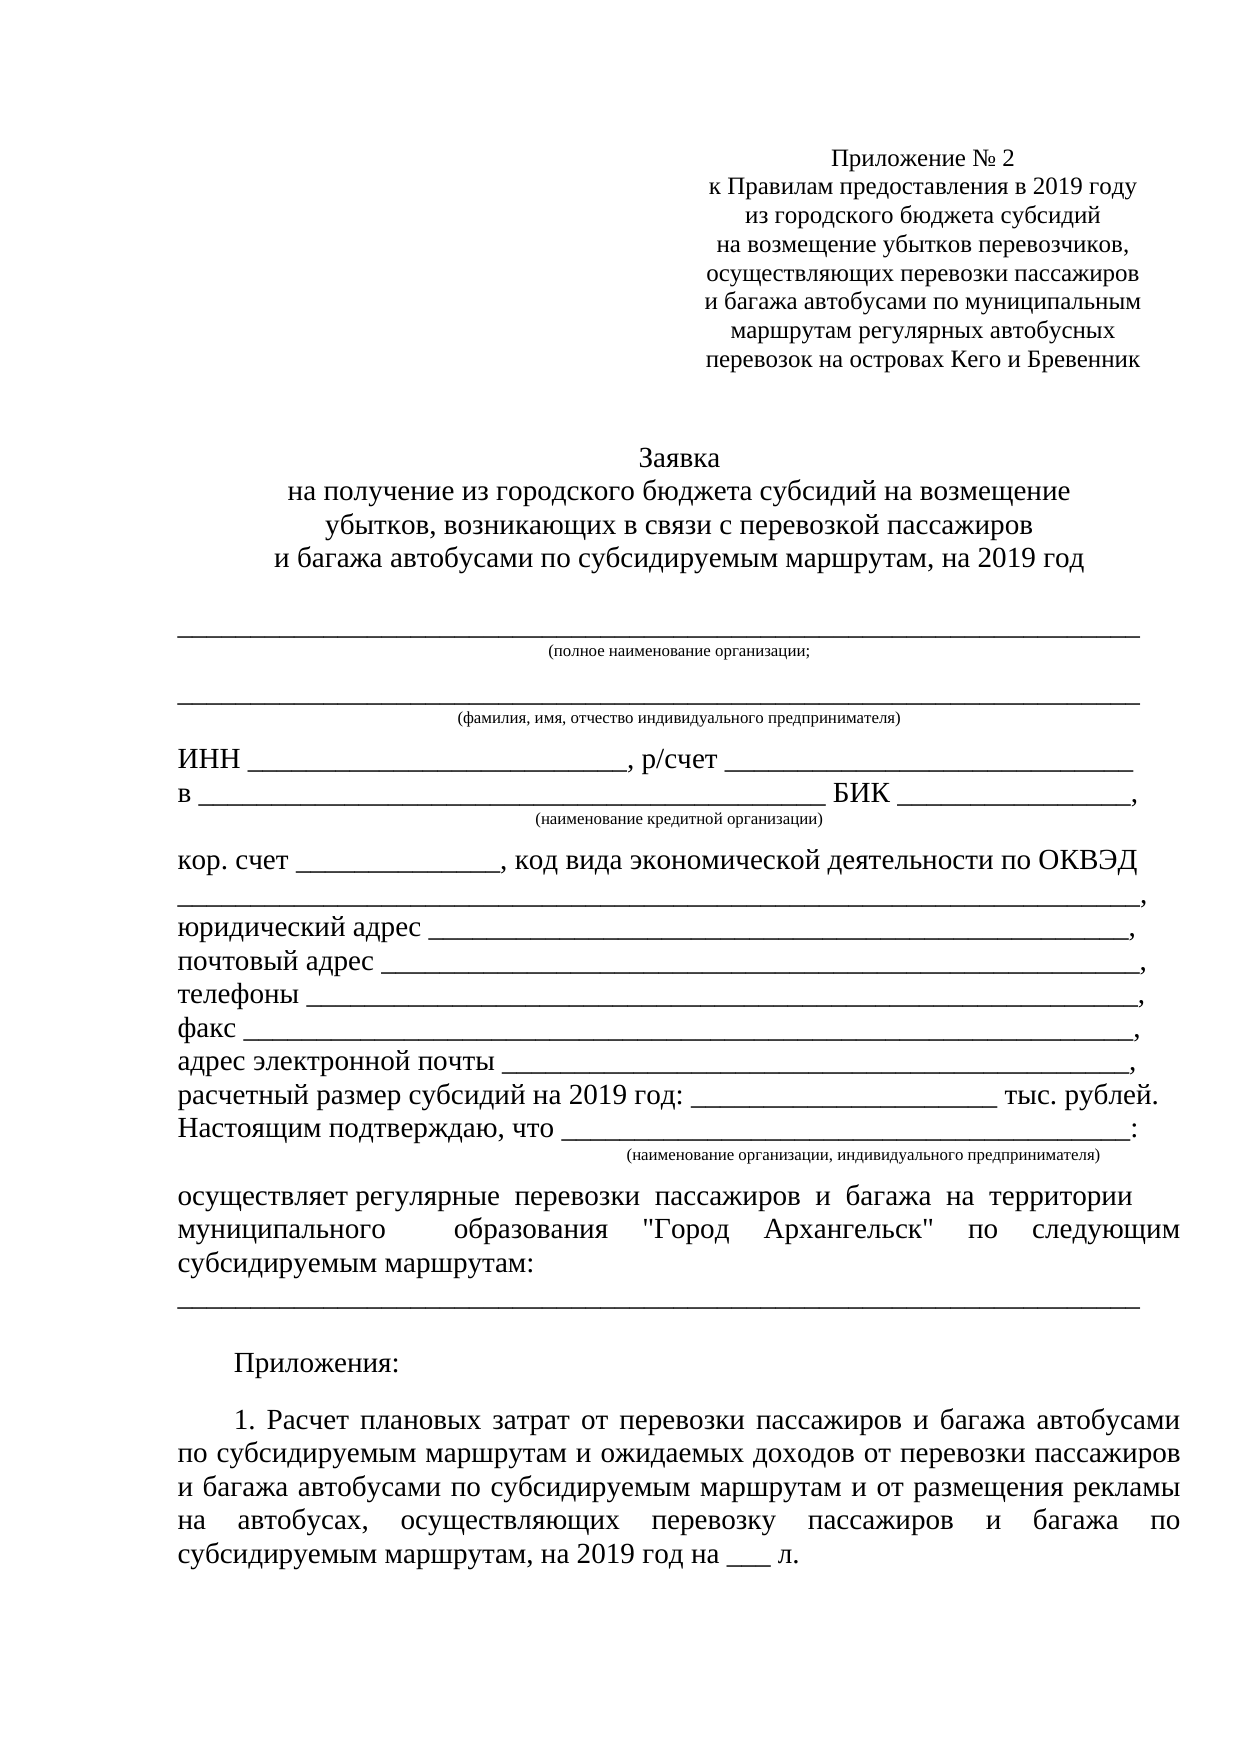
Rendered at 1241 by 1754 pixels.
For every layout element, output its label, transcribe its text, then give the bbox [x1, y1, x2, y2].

text Настоящим подтверждаю, что _______________________________________: [177, 1111, 1181, 1144]
text __________________________________________________________________ [177, 607, 1181, 641]
text Заявка [177, 440, 1181, 473]
text перевозок на островах Кего и Бревенник [664, 344, 1181, 373]
text к Правилам предоставления в 2019 году [664, 171, 1181, 200]
text 1. Расчет плановых затрат от перевозки пассажиров и багажа автобусами по субсидируемым маршрутам и ожидаемых доходов от перевозки пассажиров и багажа автобусами по субсидируемым маршрутам и от размещения рекламы на автобусах, осуществляющих перевозку пассажиров и багажа по субсидируемым маршрутам, на 2019 год на ___ л. [177, 1402, 1181, 1569]
text адрес электронной почты ___________________________________________, [177, 1043, 1181, 1077]
text телефоны _________________________________________________________, [177, 976, 1181, 1010]
text __________________________________________________________________, [177, 876, 1181, 909]
text ИНН __________________________, р/счет ____________________________ [177, 742, 1181, 775]
text убытков, возникающих в связи с перевозкой пассажиров [177, 507, 1181, 540]
text маршрутам регулярных автобусных [664, 315, 1181, 344]
text факс _____________________________________________________________, [177, 1010, 1181, 1043]
text __________________________________________________________________ [177, 1278, 1181, 1312]
text (наименование организации, индивидуального предпринимателя) [472, 1144, 1181, 1178]
text расчетный размер субсидий на 2019 год: _____________________ тыс. рублей. [177, 1077, 1181, 1111]
text осуществляющих перевозки пассажиров [664, 258, 1181, 286]
text почтовый адрес ____________________________________________________, [177, 943, 1181, 976]
text осуществляет регулярные перевозки пассажиров и багажа на территории [177, 1178, 1181, 1211]
text (полное наименование организации; [177, 641, 1181, 674]
text на возмещение убытков перевозчиков, [664, 229, 1181, 258]
text кор. счет ______________, код вида экономической деятельности по ОКВЭД [177, 842, 1181, 876]
text (наименование кредитной организации) [177, 809, 1181, 842]
text муниципального образования "Город Архангельск" по следующим субсидируемым маршрутам: [177, 1211, 1181, 1278]
text и багажа автобусами по муниципальным [664, 286, 1181, 315]
text юридический адрес ________________________________________________, [177, 909, 1181, 943]
text в ___________________________________________ БИК ________________, [177, 775, 1181, 809]
text на получение из городского бюджета субсидий на возмещение [177, 473, 1181, 507]
text __________________________________________________________________ [177, 674, 1181, 708]
text (фамилия, имя, отчество индивидуального предпринимателя) [177, 708, 1181, 742]
text Приложения: [177, 1345, 1181, 1379]
text и багажа автобусами по субсидируемым маршрутам, на 2019 год [177, 540, 1181, 574]
text Приложение № 2 [664, 143, 1181, 171]
text из городского бюджета субсидий [664, 200, 1181, 229]
